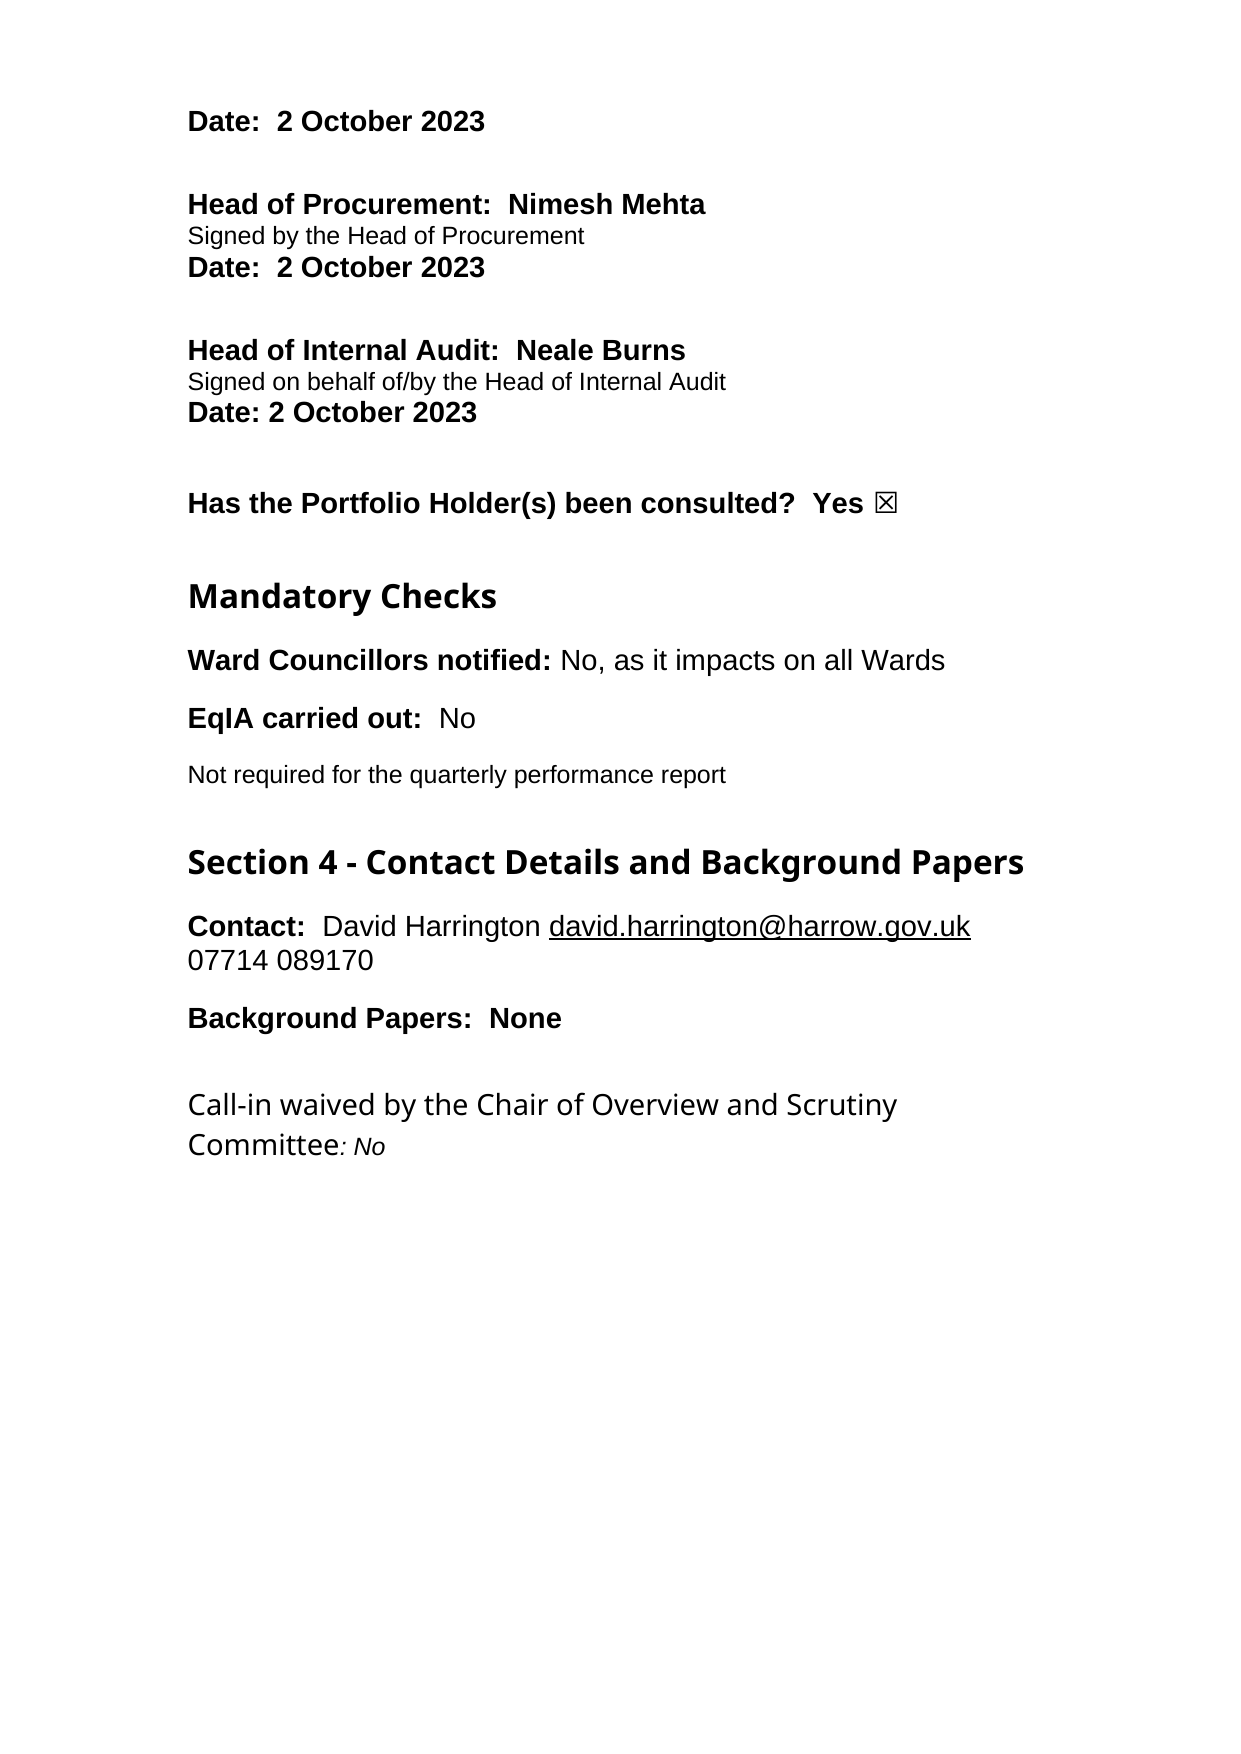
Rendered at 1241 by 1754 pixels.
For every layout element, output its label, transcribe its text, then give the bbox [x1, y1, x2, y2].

text Signed by the Head of Procurement [187, 221, 1053, 249]
subtitle Date: 2 October 2023 [187, 395, 1053, 429]
text Head of Procurement: Nimesh Mehta [187, 187, 1053, 221]
subtitle Not required for the quarterly performance report [187, 760, 1053, 789]
text Date: 2 October 2023 [187, 249, 1053, 283]
text Date: 2 October 2023 [187, 104, 1053, 137]
text Head of Internal Audit: Neale Burns [187, 333, 1053, 367]
subtitle Section 4 - Contact Details and Background Papers [187, 839, 1053, 884]
text Call-in waived by the Chair of Overview and Scrutiny Committee: No [187, 1085, 1053, 1164]
text Signed on behalf of/by the Head of Internal Audit [187, 367, 1053, 395]
subtitle Ward Councillors notified: No, as it impacts on all Wards [187, 643, 1053, 676]
text Contact: David Harrington david.harrington@harrow.gov.uk 07714 089170 [187, 909, 1053, 976]
subtitle EqIA carried out: No [187, 701, 1053, 735]
subtitle Mandatory Checks [187, 572, 1053, 618]
text Background Papers: None [187, 1001, 1053, 1035]
text Has the Portfolio Holder(s) been consulted? Yes [187, 483, 1053, 522]
